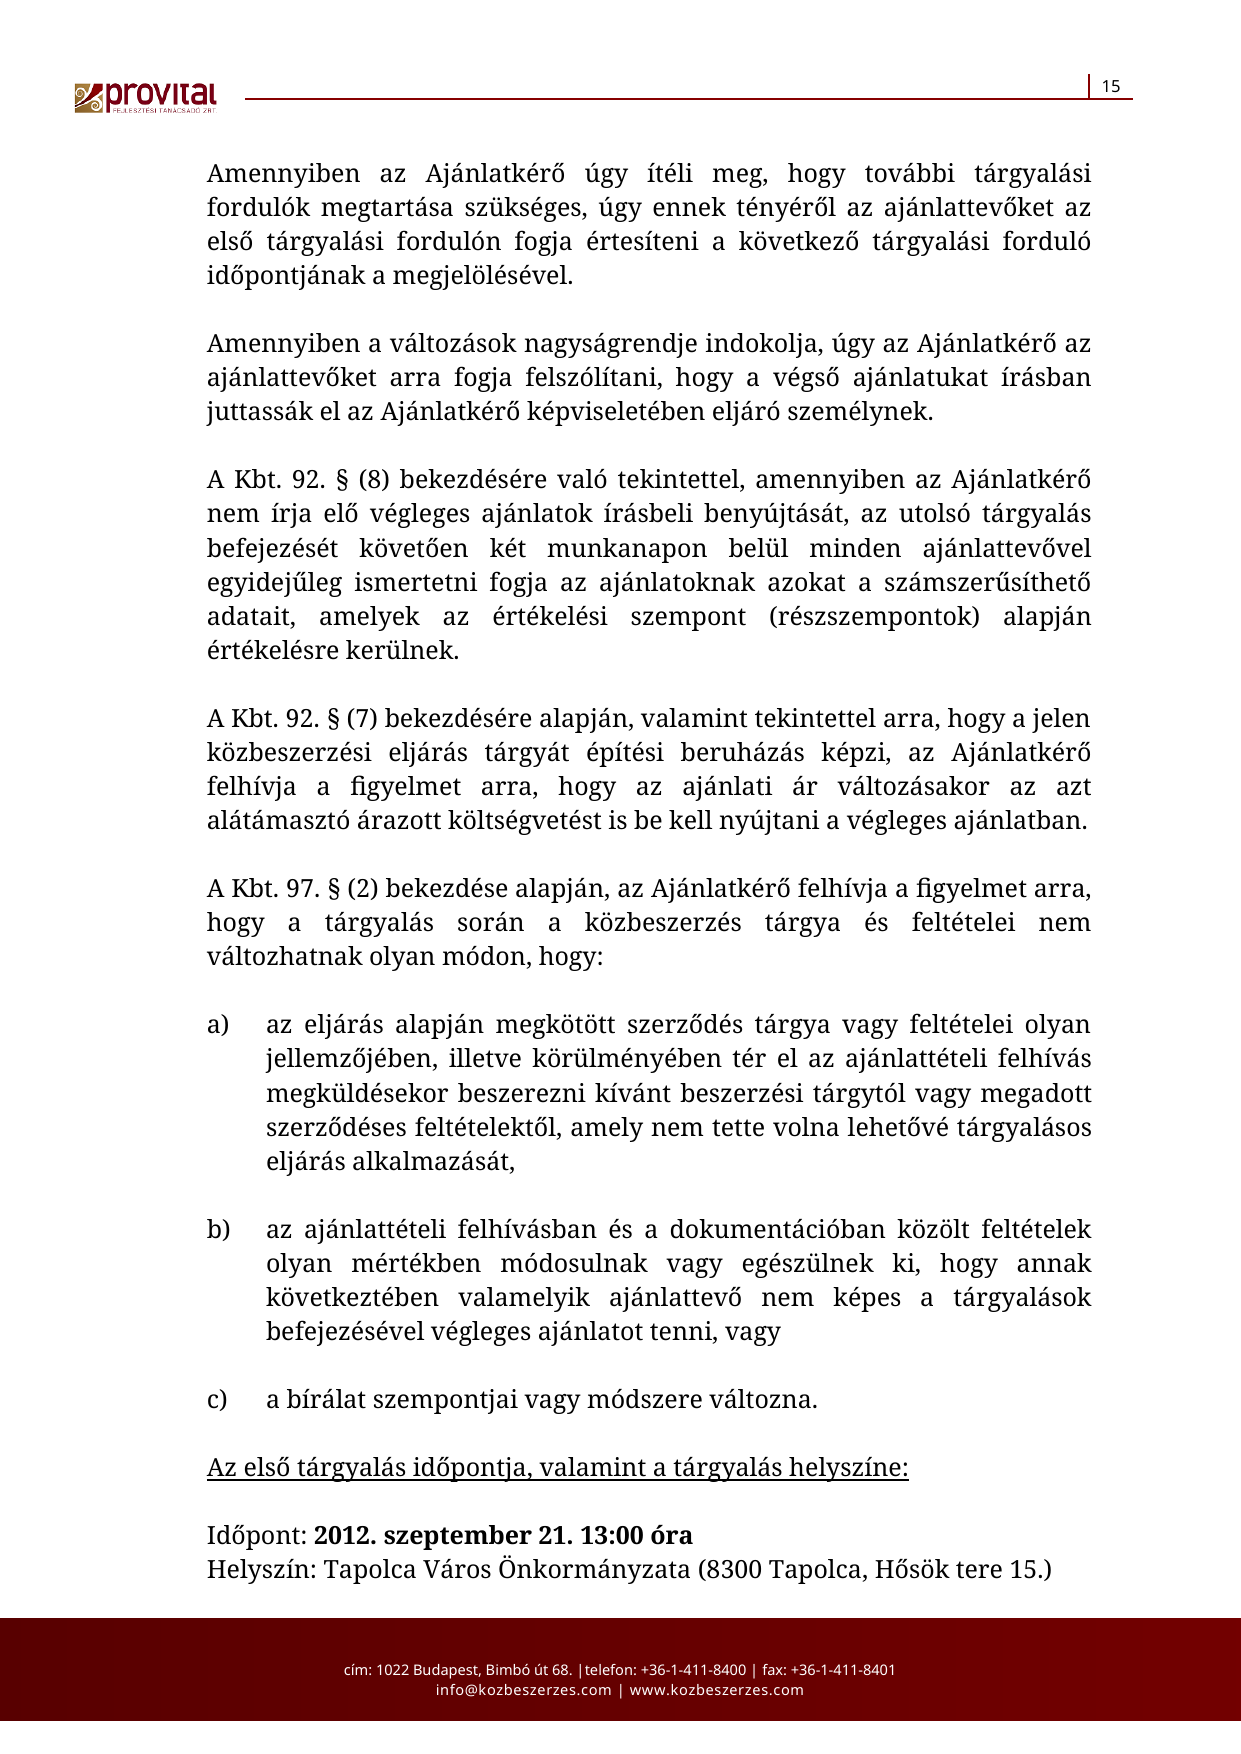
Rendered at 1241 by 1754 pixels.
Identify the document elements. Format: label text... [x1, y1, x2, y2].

text b) az ajánlattételi felhívásban és a dokumentációban közölt feltételek olyan mértékben módosulnak vagy egészülnek ki, hogy annak következtében valamelyik ajánlattevő nem képes a tárgyalások befejezésével végleges ajánlatot tenni, vagy [207, 1211, 1093, 1348]
picture [74, 83, 217, 113]
text A Kbt. 97. § (2) bekezdése alapján, az Ajánlatkérő felhívja a figyelmet arra, hogy a tárgyalás során a közbeszerzés tárgya és feltételei nem változhatnak olyan módon, hogy: [207, 871, 1093, 973]
text A Kbt. 92. § (8) bekezdésére való tekintettel, amennyiben az Ajánlatkérő nem írja elő végleges ajánlatok írásbeli benyújtását, az utolsó tárgyalás befejezését követően két munkanapon belül minden ajánlattevővel egyidejűleg ismertetni fogja az ajánlatoknak azokat a számszerűsíthető adatait, amelyek az értékelési szempont (részszempontok) alapján értékelésre kerülnek. [207, 462, 1093, 666]
text Az első tárgyalás időpontja, valamint a tárgyalás helyszíne: [207, 1450, 1093, 1484]
text a) az eljárás alapján megkötött szerződés tárgya vagy feltételei olyan jellemzőjében, illetve körülményében tér el az ajánlattételi felhívás megküldésekor beszerezni kívánt beszerzési tárgytól vagy megadott szerződéses feltételektől, amely nem tette volna lehetővé tárgyalásos eljárás alkalmazását, [207, 1007, 1093, 1177]
text A Kbt. 92. § (7) bekezdésére alapján, valamint tekintettel arra, hogy a jelen közbeszerzési eljárás tárgyát építési beruházás képzi, az Ajánlatkérő felhívja a figyelmet arra, hogy az ajánlati ár változásakor az azt alátámasztó árazott költségvetést is be kell nyújtani a végleges ajánlatban. [207, 701, 1093, 837]
text Időpont: 2012. szeptember 21. 13:00 óra [207, 1518, 1093, 1552]
text Amennyiben a változások nagyságrendje indokolja, úgy az Ajánlatkérő az ajánlattevőket arra fogja felszólítani, hogy a végső ajánlatukat írásban juttassák el az Ajánlatkérő képviseletében eljáró személynek. [207, 326, 1093, 428]
text Amennyiben az Ajánlatkérő úgy ítéli meg, hogy további tárgyalási fordulók megtartása szükséges, úgy ennek tényéről az ajánlattevőket az első tárgyalási fordulón fogja értesíteni a következő tárgyalási forduló időpontjának a megjelölésével. [207, 156, 1093, 292]
text Helyszín: Tapolca Város Önkormányzata (8300 Tapolca, Hősök tere 15.) [207, 1552, 1093, 1586]
text c) a bírálat szempontjai vagy módszere változna. [207, 1382, 1093, 1416]
